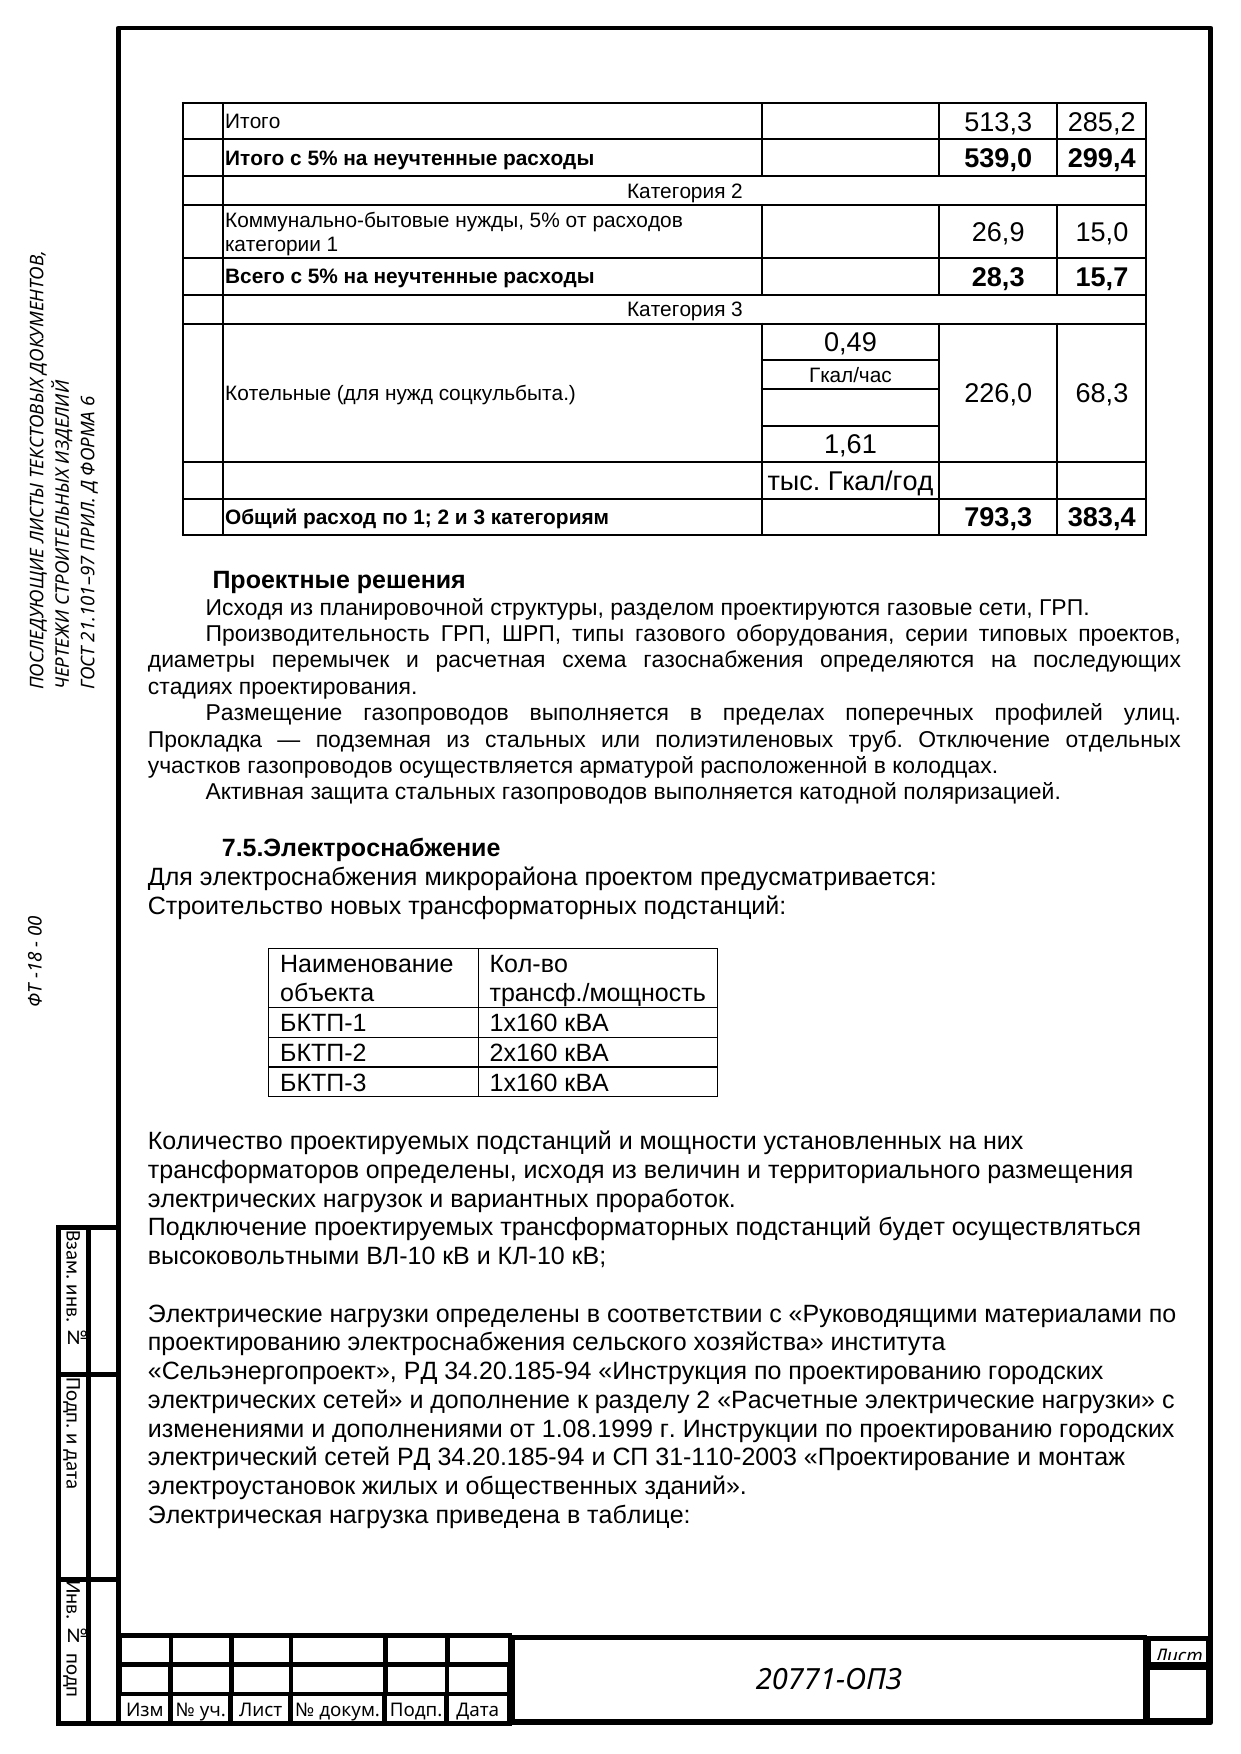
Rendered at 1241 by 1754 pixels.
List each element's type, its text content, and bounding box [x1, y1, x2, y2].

text Подключение проектируемых трансформаторных подстанций будет осуществляться высоковольтными ВЛ-10 кВ и КЛ-10 кВ; [148, 1212, 1181, 1270]
table_cell [184, 104, 222, 138]
table_cell [763, 390, 938, 425]
table_cell [224, 463, 761, 498]
text Активная защита стальных газопроводов выполняется катодной поляризацией. [148, 778, 1181, 804]
table_cell Общий расход по 1; 2 и 3 категориям [224, 500, 761, 534]
table_cell [184, 177, 222, 204]
table_cell [184, 500, 222, 534]
table_cell 513,3 [940, 104, 1056, 138]
table_cell Категория 2 [224, 177, 1145, 204]
table_cell [184, 463, 222, 498]
text Количество проектируемых подстанций и мощности установленных на них трансформаторов определены, исходя из величин и территориального размещения электрических нагрузок и вариантных проработок. [148, 1126, 1181, 1212]
table_cell [763, 140, 938, 175]
table_header Наименование объекта [269, 949, 478, 1007]
table_cell [184, 140, 222, 175]
table_cell 2х160 кВА [479, 1038, 717, 1066]
table_cell 1х160 кВА [479, 1068, 717, 1096]
table_cell 383,4 [1058, 500, 1145, 534]
table_cell [184, 296, 222, 323]
text Размещение газопроводов выполняется в пределах поперечных профилей улиц. Прокладка — подземная из стальных или полиэтиленовых труб. Отключение отдельных участков газопроводов осуществляется арматурой расположенной в колодцах. [148, 699, 1181, 778]
table_cell тыс. Гкал/год [763, 463, 938, 498]
table_cell [763, 500, 938, 534]
table_cell Итого с 5% на неучтенные расходы [224, 140, 761, 175]
table_cell 28,3 [940, 259, 1056, 293]
table_cell Гкал/час [763, 361, 938, 388]
table_cell 285,2 [1058, 104, 1145, 138]
text 7.5.Электроснабжение [148, 833, 1169, 862]
table_cell 15,0 [1058, 206, 1145, 257]
table_cell [184, 325, 222, 461]
table_header Кол-во трансф./мощность [479, 949, 717, 1007]
table_cell Всего с 5% на неучтенные расходы [224, 259, 761, 293]
table_cell 15,7 [1058, 259, 1145, 293]
table_cell 1х160 кВА [479, 1008, 717, 1037]
table_cell 1,61 [763, 427, 938, 461]
table_cell 0,49 [763, 325, 938, 359]
table_cell [184, 259, 222, 293]
table_cell 793,3 [940, 500, 1056, 534]
text Проектные решения [148, 565, 1181, 594]
table_cell 226,0 [940, 325, 1056, 461]
table_cell 539,0 [940, 140, 1056, 175]
text Строительство новых трансформаторных подстанций: [148, 891, 1181, 919]
text Электрические нагрузки определены в соответствии с «Руководящими материалами по проектированию электроснабжения сельского хозяйства» института «Сельэнергопроект», РД 34.20.185-94 «Инструкция по проектированию городских электрических сетей» и дополнение к разделу 2 «Расчетные электрические нагрузки» с изменениями и дополнениями от 1.08.1999 г. Инструкции по проектированию городских электрический сетей РД 34.20.185-94 и СП 31-110-2003 «Проектирование и монтаж электроустановок жилых и общественных зданий». [148, 1298, 1181, 1500]
table_cell Коммунально-бытовые нужды, 5% от расходов категории 1 [224, 206, 761, 257]
table_cell 26,9 [940, 206, 1056, 257]
text Для электроснабжения микрорайона проектом предусматривается: [148, 862, 1181, 891]
table_cell 68,3 [1058, 325, 1145, 461]
table_cell [763, 259, 938, 293]
text Электрическая нагрузка приведена в таблице: [148, 1500, 1181, 1528]
table_cell БКТП-1 [269, 1008, 478, 1037]
table_cell Итого [224, 104, 761, 138]
table_cell [1058, 463, 1145, 498]
text Производительность ГРП, ШРП, типы газового оборудования, серии типовых проектов, диаметры перемычек и расчетная схема газоснабжения определяются на последующих стадиях проектирования. [148, 620, 1181, 699]
table_cell [763, 104, 938, 138]
table_cell [184, 206, 222, 257]
table_cell [763, 206, 938, 257]
text Исходя из планировочной структуры, разделом проектируются газовые сети, ГРП. [148, 594, 1181, 620]
table_cell БКТП-3 [269, 1068, 478, 1096]
table_cell БКТП-2 [269, 1038, 478, 1066]
table_cell [940, 463, 1056, 498]
table_cell Категория 3 [224, 296, 1145, 323]
table_cell 299,4 [1058, 140, 1145, 175]
table_cell Котельные (для нужд соцкульбыта.) [224, 325, 761, 461]
